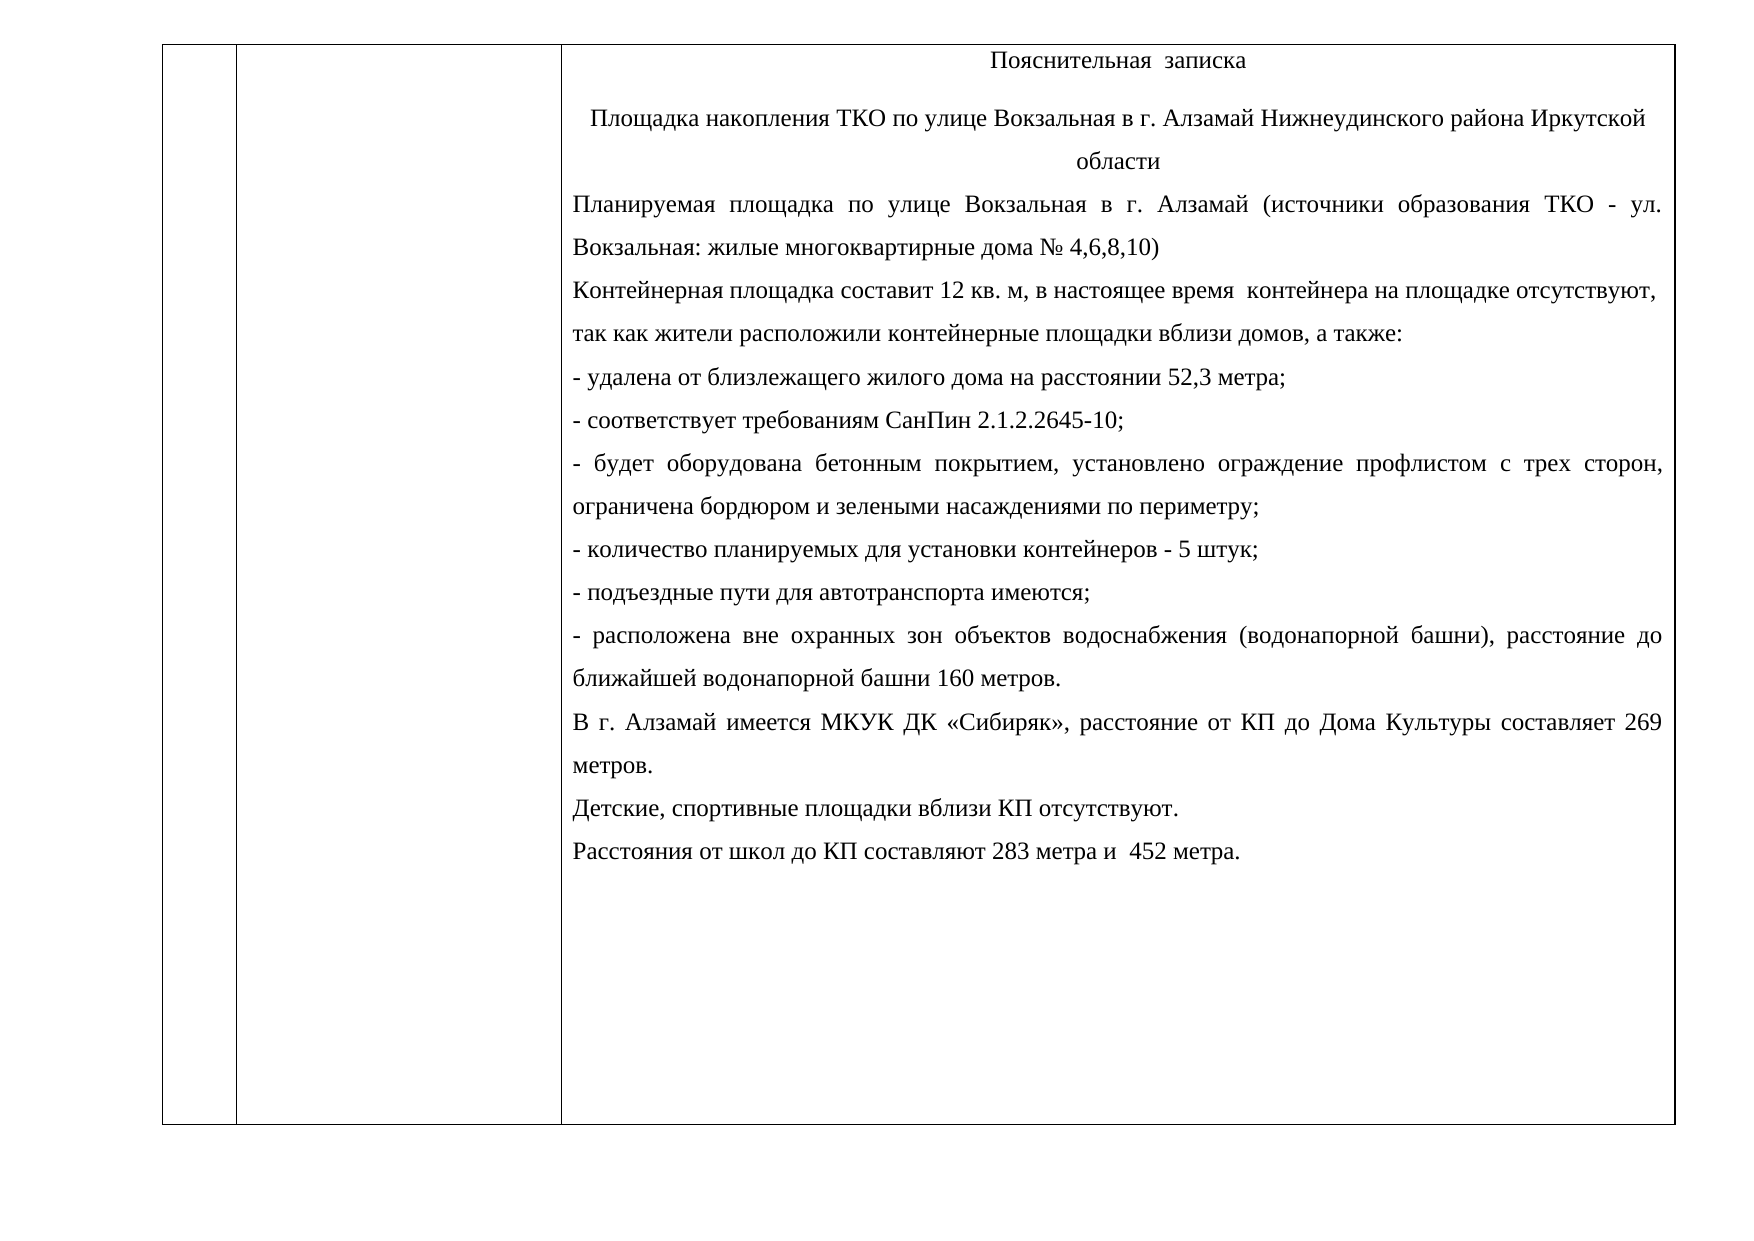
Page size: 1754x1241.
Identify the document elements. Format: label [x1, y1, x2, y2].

table_cell [562, 45, 1674, 1123]
table_cell [163, 45, 236, 1123]
table_cell [237, 45, 561, 1123]
